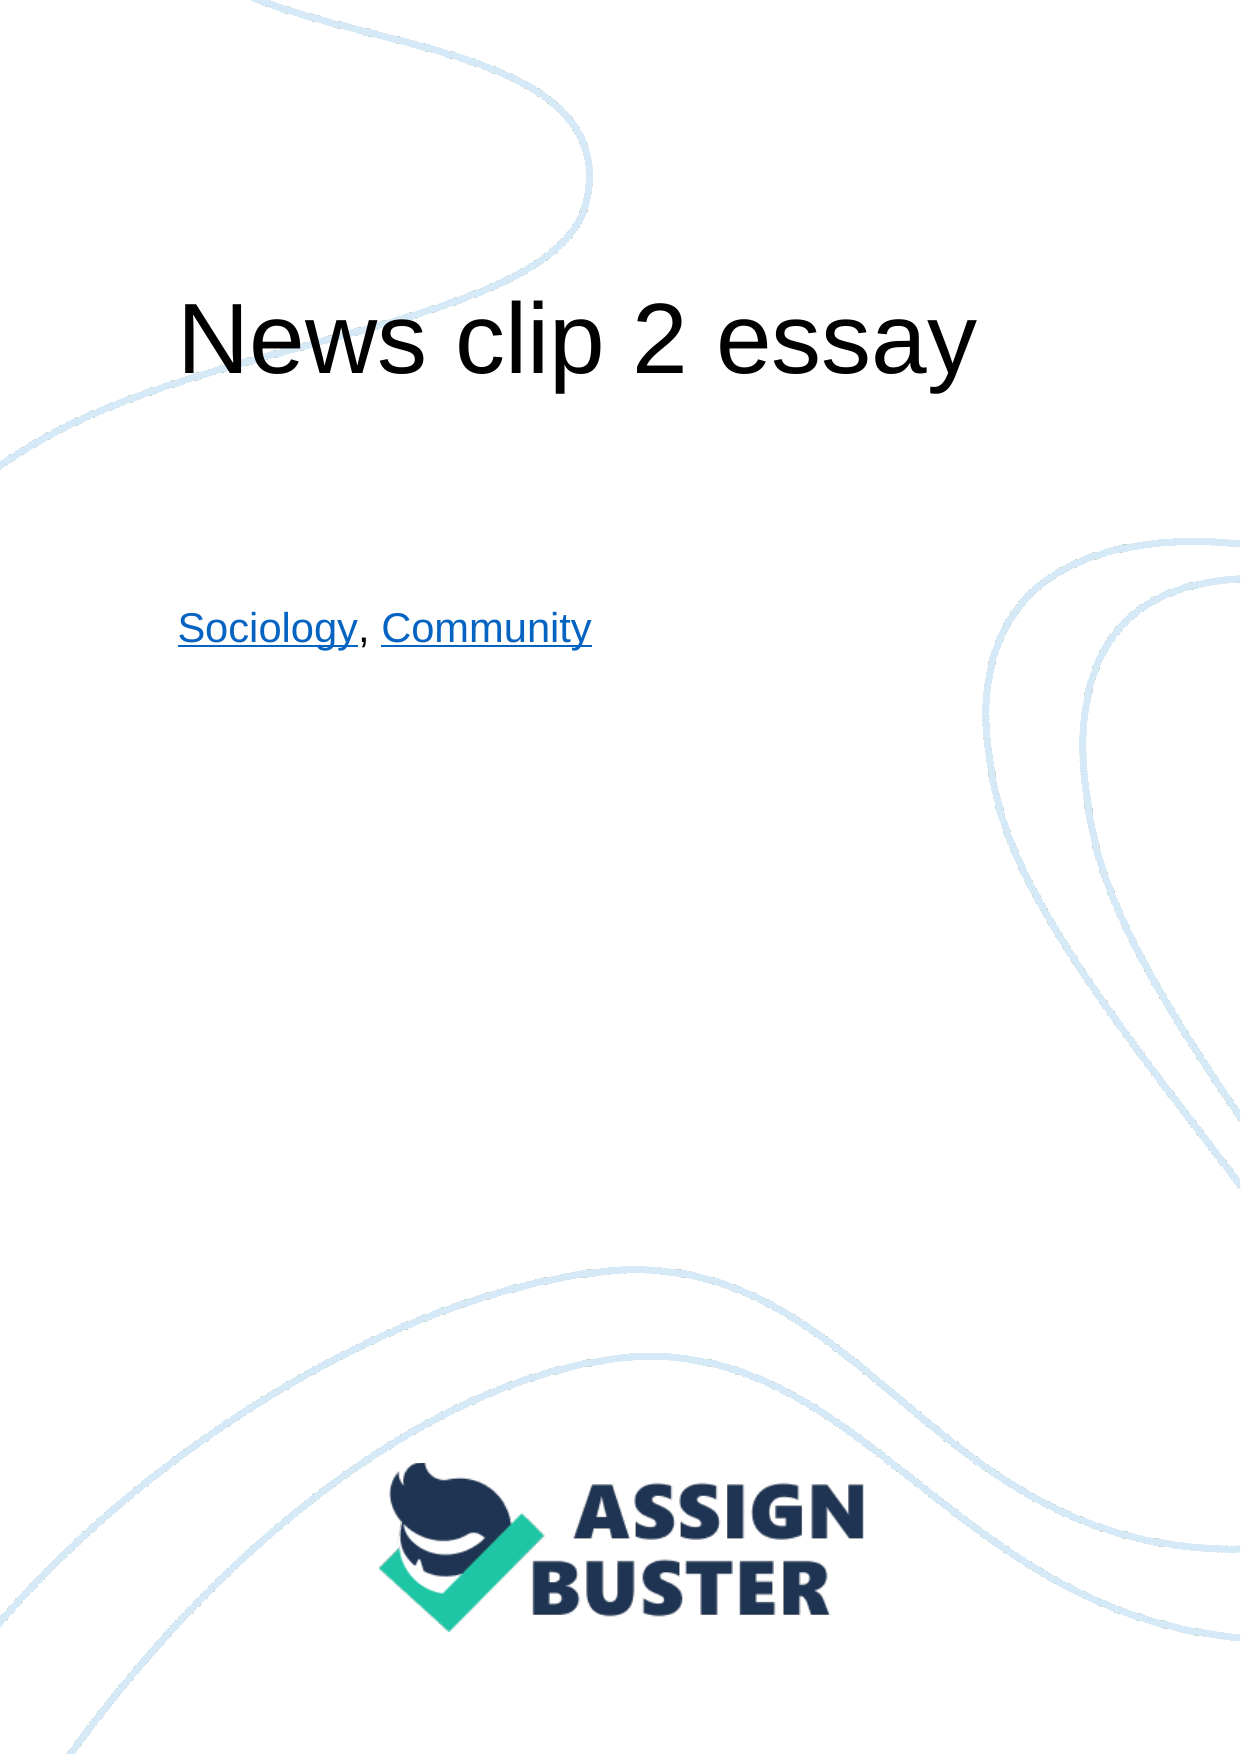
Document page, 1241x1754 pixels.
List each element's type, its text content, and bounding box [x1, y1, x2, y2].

picture [0, 0, 1241, 1754]
subtitle News clip 2 essay [177, 279, 1152, 394]
text Sociology, Community [177, 604, 1152, 652]
